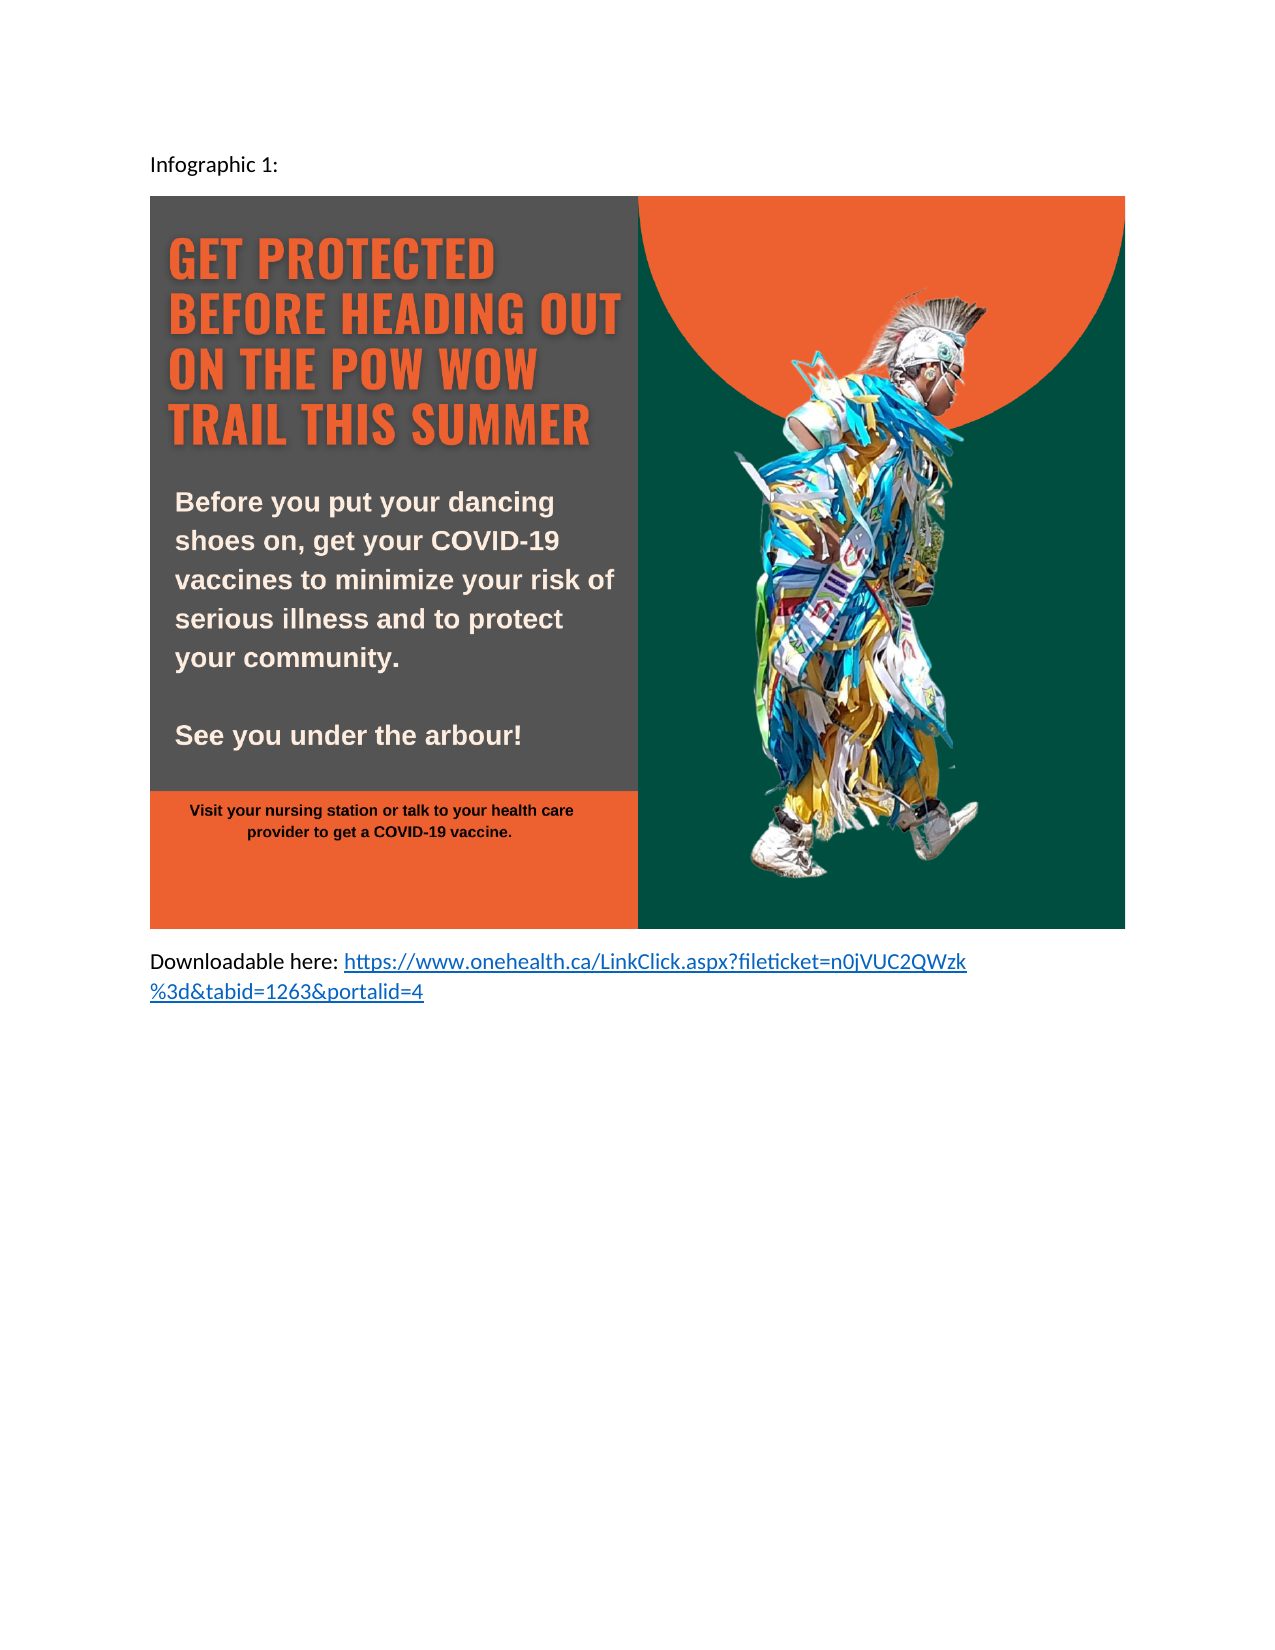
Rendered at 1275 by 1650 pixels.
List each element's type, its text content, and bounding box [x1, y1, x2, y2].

text Downloadable here: https://www.onehealth.ca/LinkClick.aspx?fileticket=n0jVUC2QWzk%3d&tabid=1263&portalid=4 [150, 947, 1125, 1005]
picture [150, 196, 1125, 929]
text Infographic 1: [150, 150, 1125, 178]
